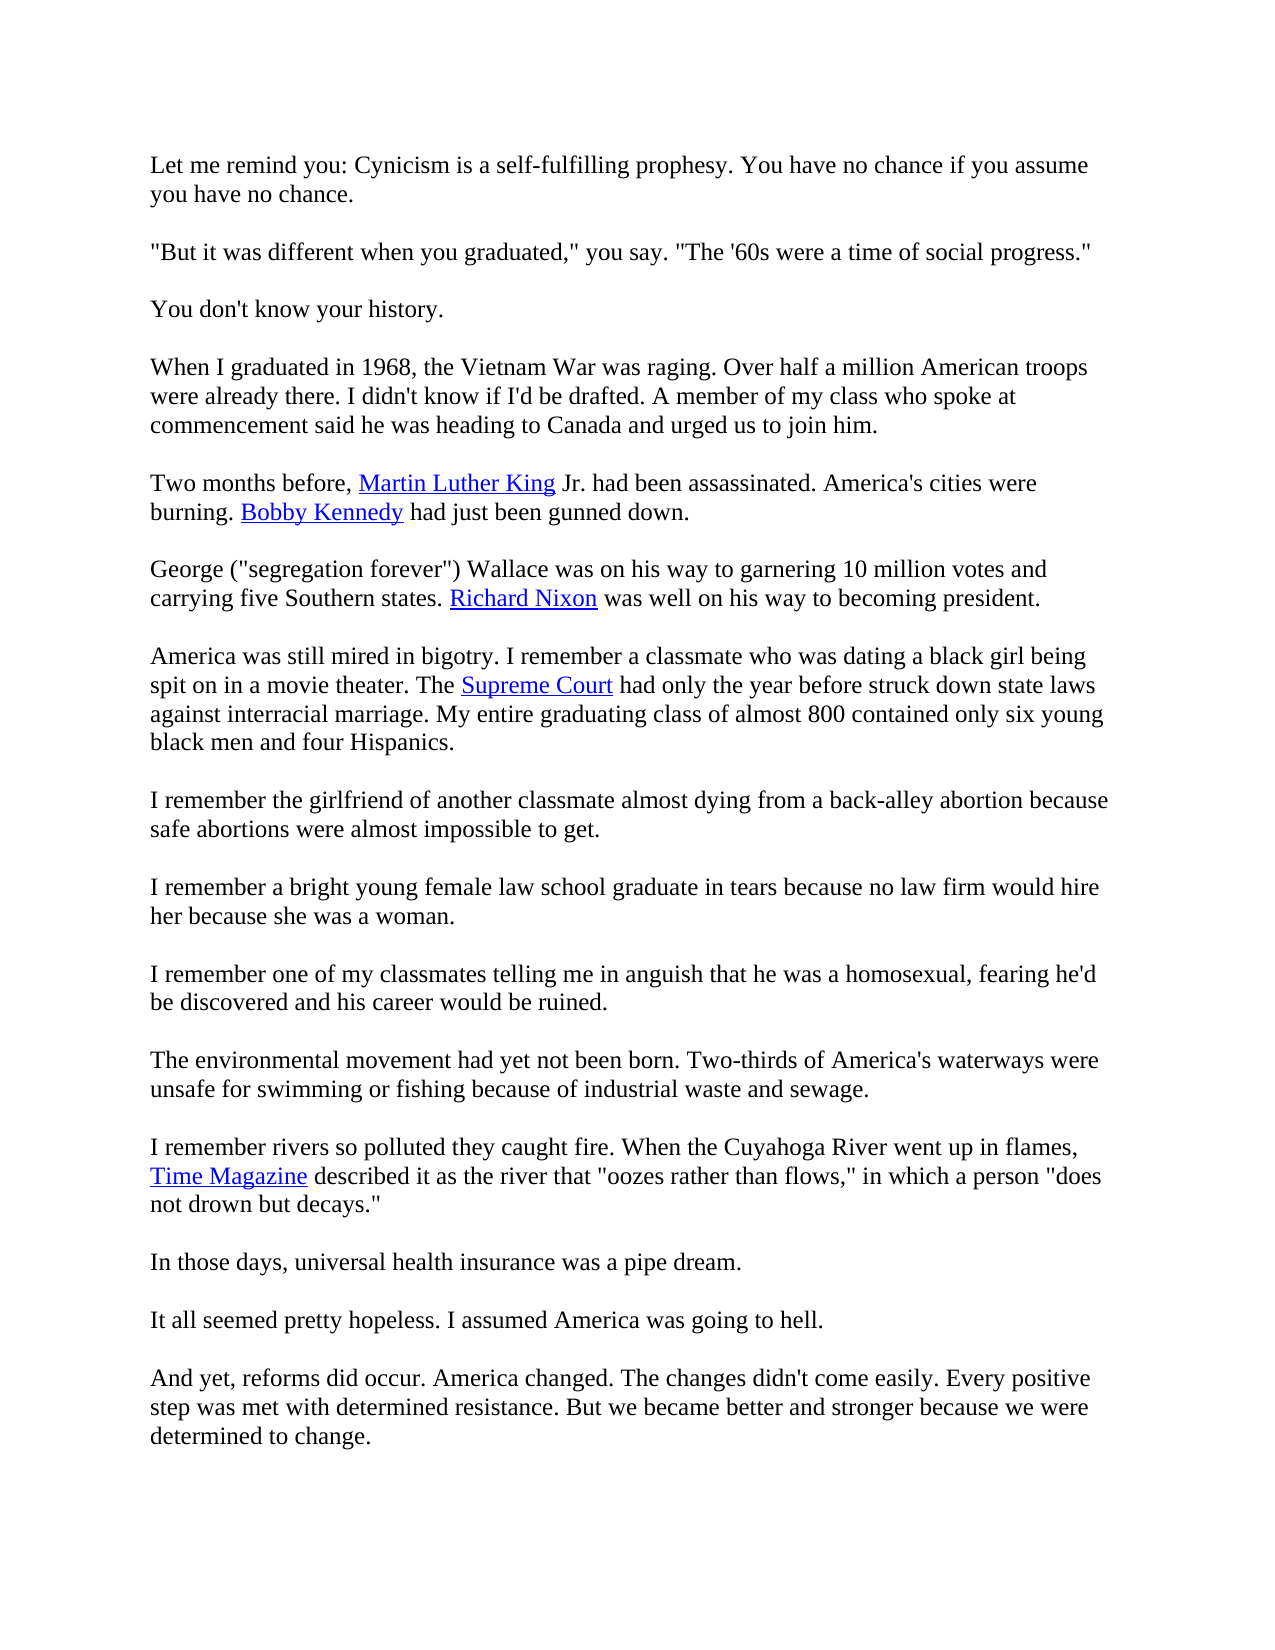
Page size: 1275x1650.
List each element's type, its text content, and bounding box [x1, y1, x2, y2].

text You don't know your history. [150, 294, 1125, 323]
text I remember a bright young female law school graduate in tears because no law firm would hire her because she was a woman. [150, 872, 1125, 929]
text And yet, reforms did occur. America changed. The changes didn't come easily. Every positive step was met with determined resistance. But we became better and stronger because we were determined to change. [150, 1363, 1125, 1449]
text "But it was different when you graduated," you say. "The '60s were a time of social progress." [150, 237, 1125, 265]
text George ("segregation forever") Wallace was on his way to garnering 10 million votes and carrying five Southern states. Richard Nixon was well on his way to becoming president. [150, 554, 1125, 612]
text In those days, universal health insurance was a pipe dream. [150, 1247, 1125, 1276]
text America was still mired in bigotry. I remember a classmate who was dating a black girl being spit on in a movie theater. The Supreme Court had only the year before struck down state laws against interracial marriage. My entire graduating class of almost 800 contained only six young black men and four Hispanics. [150, 641, 1125, 756]
text I remember the girlfriend of another classmate almost dying from a back-alley abortion because safe abortions were almost impossible to get. [150, 785, 1125, 843]
text When I graduated in 1968, the Vietnam War was raging. Over half a million American troops were already there. I didn't know if I'd be drafted. A member of my class who spoke at commencement said he was heading to Canada and urged us to join him. [150, 352, 1125, 439]
text Two months before, Martin Luther King Jr. had been assassinated. America's cities were burning. Bobby Kennedy had just been gunned down. [150, 468, 1125, 525]
text Let me remind you: Cynicism is a self-fulfilling prophesy. You have no chance if you assume you have no chance. [150, 150, 1125, 207]
text It all seemed pretty hopeless. I assumed America was going to hell. [150, 1305, 1125, 1334]
text I remember one of my classmates telling me in anguish that he was a homosexual, fearing he'd be discovered and his career would be ruined. [150, 959, 1125, 1016]
text The environmental movement had yet not been born. Two-thirds of America's waterways were unsafe for swimming or fishing because of industrial waste and sewage. [150, 1045, 1125, 1103]
text I remember rivers so polluted they caught fire. When the Cuyahoga River went up in flames, Time Magazine described it as the river that "oozes rather than flows," in which a person "does not drown but decays." [150, 1132, 1125, 1218]
